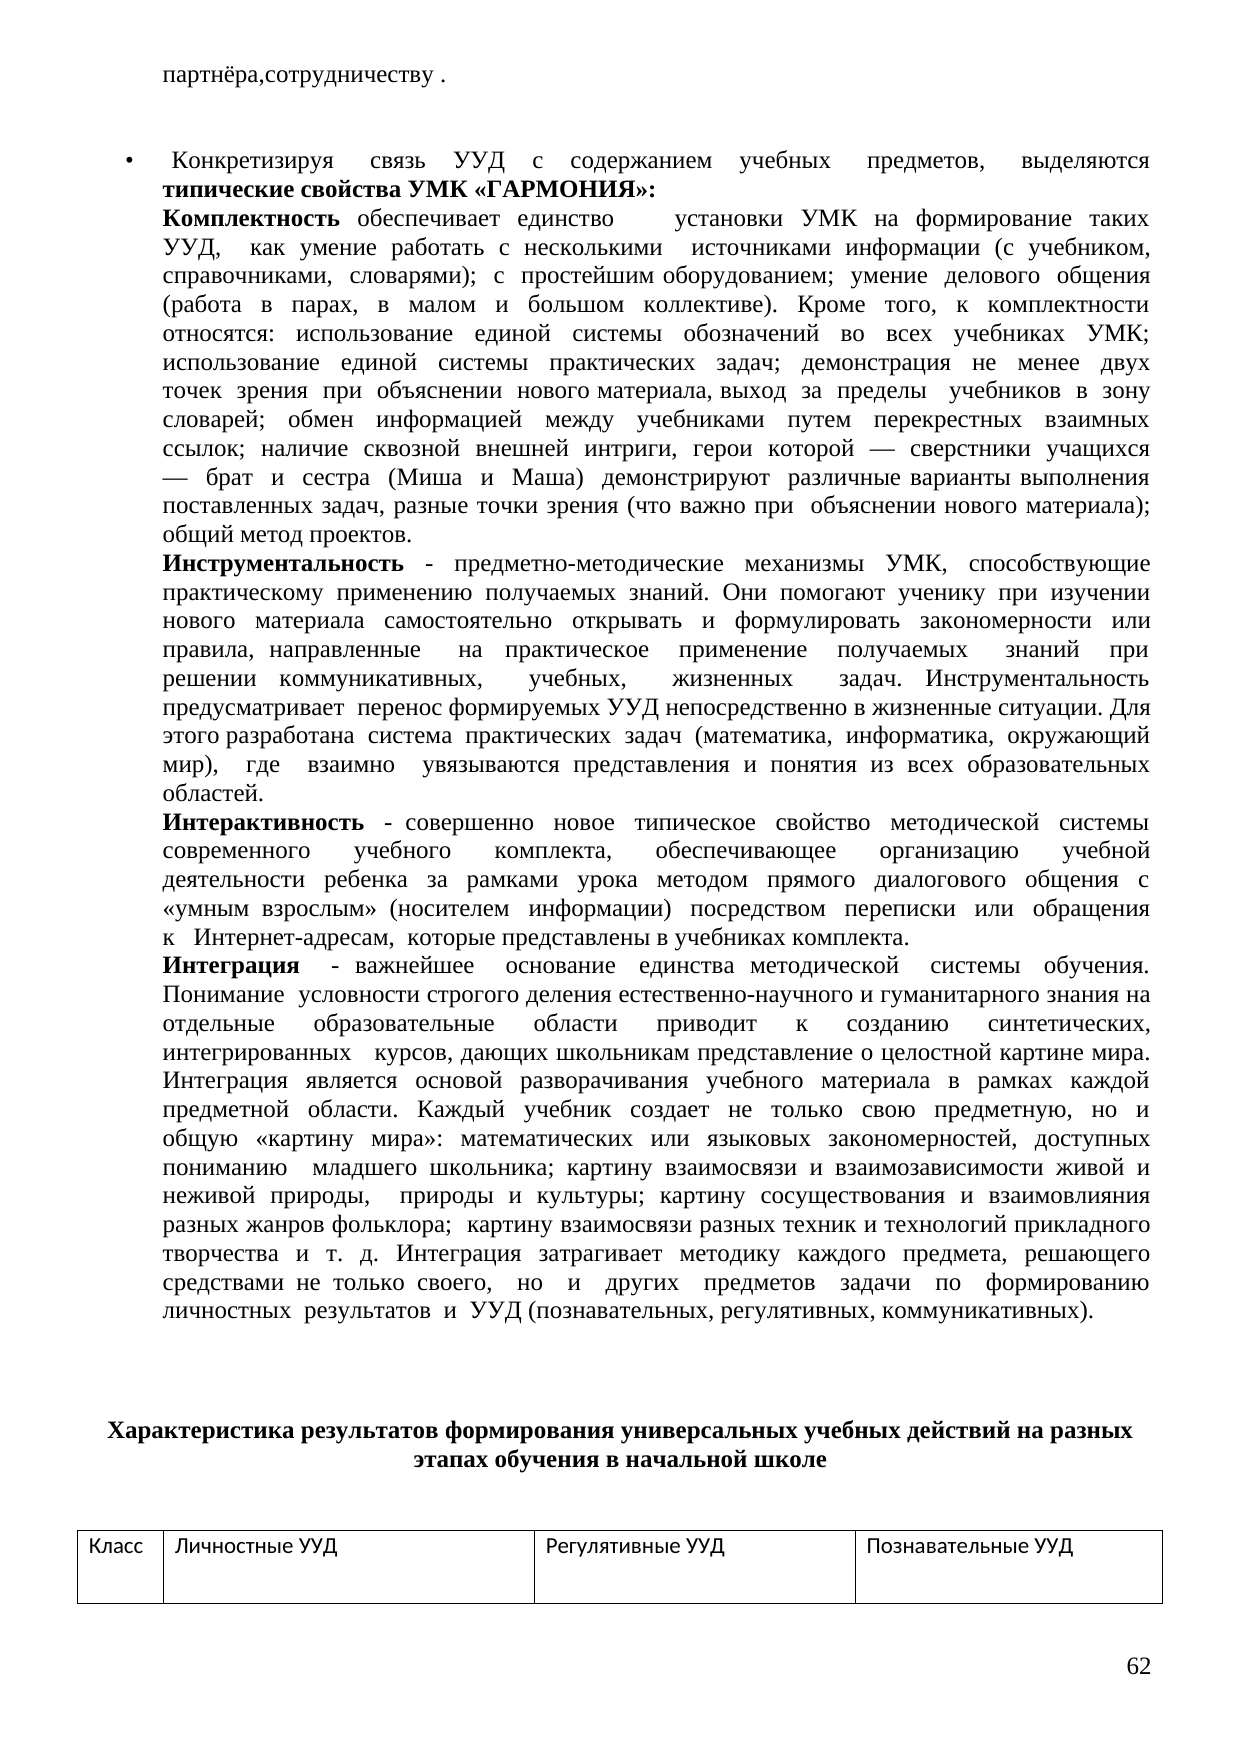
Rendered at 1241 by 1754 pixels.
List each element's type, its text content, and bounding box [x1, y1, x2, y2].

text Инструментальность - предметно-методические механизмы УМК, способствующие практическому применению получаемых знаний. Они помогают ученику при изучении нового материала самостоятельно открывать и формулировать закономерности или правила, направленные на практическое применение получаемых знаний при решении коммуникативных, учебных, жизненных задач. Инструментальность предусматривает перенос формируемых УУД непосредственно в жизненные ситуации. Для этого разработана система практических задач (математика, информатика, окружающий мир), где взаимно увязываются представления и понятия из всех образовательных областей. [162, 548, 1152, 807]
table_header Познавательные УУД [856, 1531, 1162, 1603]
table_header Класс [78, 1531, 163, 1603]
table_header Личностные УУД [164, 1531, 534, 1603]
text Интеграция - важнейшее основание единства методической системы обучения. Понимание условности строгого деления естественно-научного и гуманитарного знания на отдельные образовательные области приводит к созданию синтетических, интегрированных курсов, дающих школьникам представление о целостной картине мира. Интеграция является основой разворачивания учебного материала в рамках каждой предметной области. Каждый учебник создает не только свою предметную, но и общую «картину мира»: математических или языковых закономерностей, доступных пониманию младшего школьника; картину взаимосвязи и взаимозависимости живой и неживой природы, природы и культуры; картину сосуществования и взаимовлияния разных жанров фольклора; картину взаимосвязи разных техник и технологий прикладного творчества и т. д. Интеграция затрагивает методику каждого предмета, решающего средствами не только своего, но и других предметов задачи по формированию личностных результатов и УУД (познавательных, регулятивных, коммуникативных). [162, 950, 1152, 1324]
list Конкретизируя связь УУД с содержанием учебных предметов, выделяются типические свойства УМК «ГАРМОНИЯ»: [125, 145, 1152, 203]
text Интерактивность - совершенно новое типическое свойство методической системы современного учебного комплекта, обеспечивающее организацию учебной деятельности ребенка за рамками урока методом прямого диалогового общения с «умным взрослым» (носителем информации) посредством переписки или обращения к Интернет-адресам, которые представлены в учебниках комплекта. [162, 807, 1152, 950]
subtitle Характеристика результатов формирования универсальных учебных действий на разных этапах обучения в начальной школе [89, 1415, 1152, 1473]
text партнёра,сотрудничеству . [89, 59, 1152, 88]
text Комплектность обеспечивает единство установки УМК на формирование таких УУД, как умение работать с несколькими источниками информации (с учебником, справочниками, словарями); с простейшим оборудованием; умение делового общения (работа в парах, в малом и большом коллективе). Кроме того, к комплектности относятся: использование единой системы обозначений во всех учебниках УМК; использование единой системы практических задач; демонстрация не менее двух точек зрения при объяснении нового материала, выход за пределы учебников в зону словарей; обмен информацией между учебниками путем перекрестных взаимных ссылок; наличие сквозной внешней интриги, герои которой — сверстники учащихся — брат и сестра (Миша и Маша) демонстрируют различные варианты выполнения поставленных задач, разные точки зрения (что важно при объяснении нового материала); общий метод проектов. [162, 203, 1152, 548]
table_header Регулятивные УУД [535, 1531, 855, 1603]
